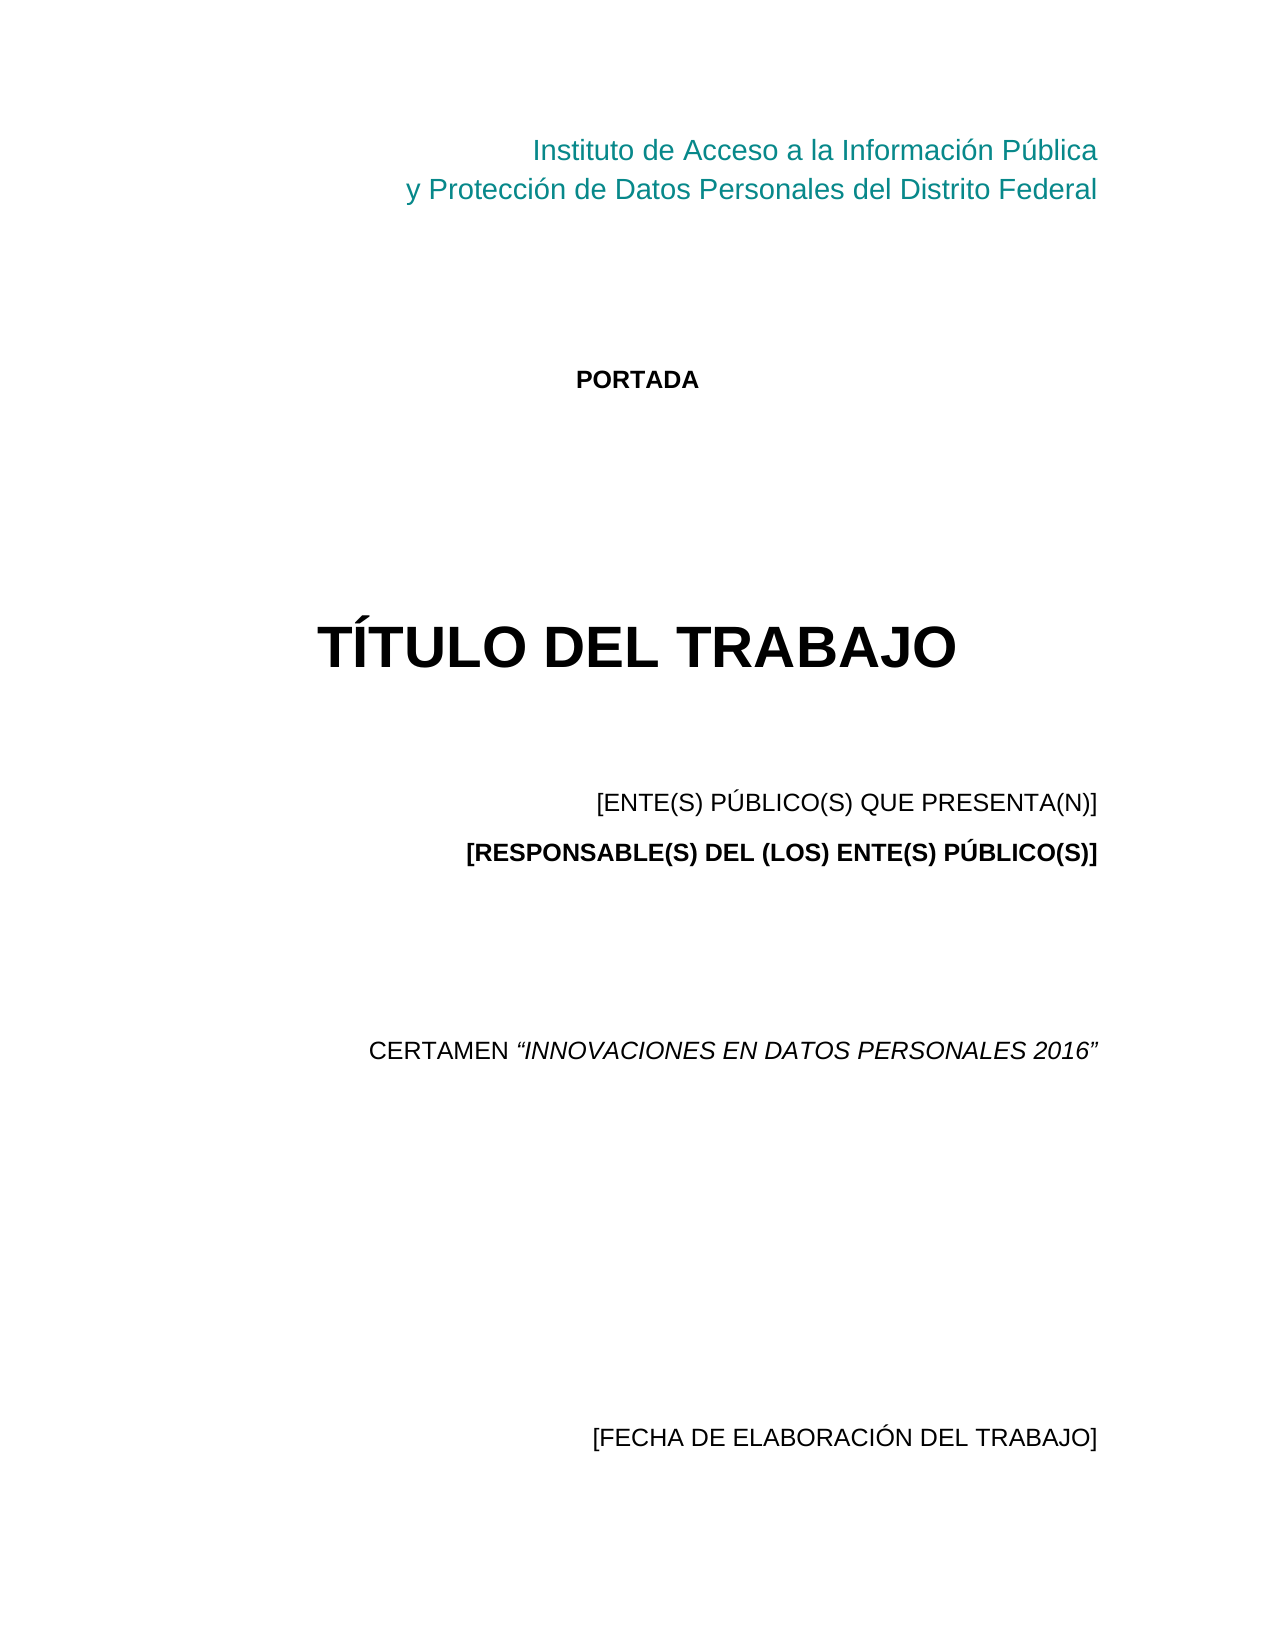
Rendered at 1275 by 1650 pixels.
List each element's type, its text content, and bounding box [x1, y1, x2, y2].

text PORTADA [177, 365, 1098, 393]
text [ENTE(S) PÚBLICO(S) QUE PRESENTA(N)] [177, 788, 1098, 817]
text CERTAMEN “INNOVACIONES EN DATOS PERSONALES 2016” [177, 1036, 1098, 1065]
text TÍTULO DEL TRABAJO [177, 613, 1098, 680]
text [RESPONSABLE(S) DEL (LOS) ENTE(S) PÚBLICO(S)] [177, 838, 1098, 867]
text [FECHA DE ELABORACIÓN DEL TRABAJO] [177, 1422, 1098, 1451]
